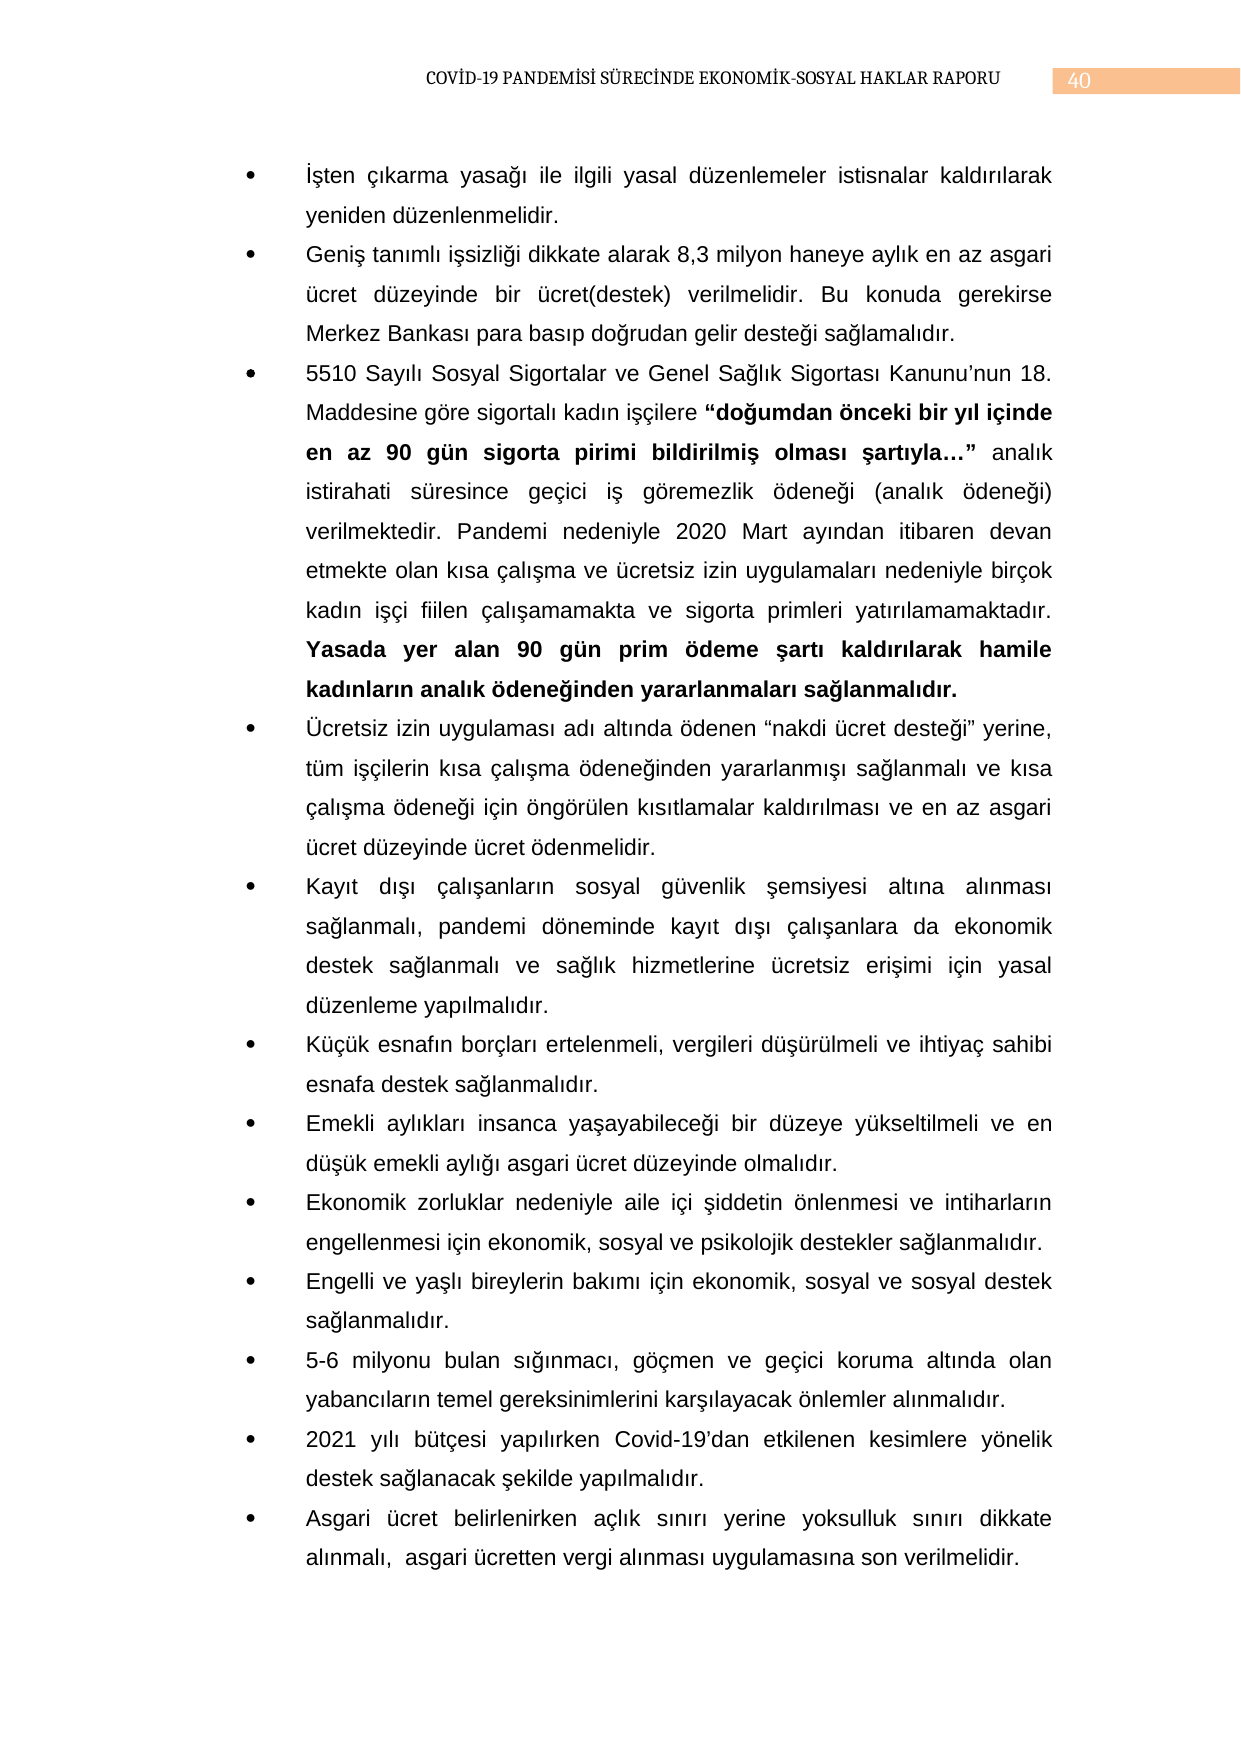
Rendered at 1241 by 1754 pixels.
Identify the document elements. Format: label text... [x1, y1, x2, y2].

list Ekonomik zorluklar nedeniyle aile içi şiddetin önlenmesi ve intiharların engellenmesi için ekonomik, sosyal ve psikolojik destekler sağlanmalıdır. [247, 1189, 1053, 1255]
list Ücretsiz izin uygulaması adı altında ödenen “nakdi ücret desteği” yerine, tüm işçilerin kısa çalışma ödeneğinden yararlanmışı sağlanmalı ve kısa çalışma ödeneği için öngörülen kısıtlamalar kaldırılması ve en az asgari ücret düzeyinde ücret ödenmelidir. [247, 715, 1053, 860]
list 2021 yılı bütçesi yapılırken Covid-19’dan etkilenen kesimlere yönelik destek sağlanacak şekilde yapılmalıdır. [247, 1426, 1053, 1492]
list Küçük esnafın borçları ertelenmeli, vergileri düşürülmeli ve ihtiyaç sahibi esnafa destek sağlanmalıdır. [247, 1031, 1053, 1097]
list Asgari ücret belirlenirken açlık sınırı yerine yoksulluk sınırı dikkate alınmalı, asgari ücretten vergi alınması uygulamasına son verilmelidir. [247, 1505, 1053, 1571]
list Geniş tanımlı işsizliği dikkate alarak 8,3 milyon haneye aylık en az asgari ücret düzeyinde bir ücret(destek) verilmelidir. Bu konuda gerekirse Merkez Bankası para basıp doğrudan gelir desteği sağlamalıdır. [247, 241, 1053, 347]
list 5-6 milyonu bulan sığınmacı, göçmen ve geçici koruma altında olan yabancıların temel gereksinimlerini karşılayacak önlemler alınmalıdır. [247, 1347, 1053, 1413]
list Emekli aylıkları insanca yaşayabileceği bir düzeye yükseltilmeli ve en düşük emekli aylığı asgari ücret düzeyinde olmalıdır. [247, 1110, 1053, 1176]
list Kayıt dışı çalışanların sosyal güvenlik şemsiyesi altına alınması sağlanmalı, pandemi döneminde kayıt dışı çalışanlara da ekonomik destek sağlanmalı ve sağlık hizmetlerine ücretsiz erişimi için yasal düzenleme yapılmalıdır. [247, 873, 1053, 1018]
list 5510 Sayılı Sosyal Sigortalar ve Genel Sağlık Sigortası Kanunu’nun 18. Maddesine göre sigortalı kadın işçilere “doğumdan önceki bir yıl içinde en az 90 gün sigorta pirimi bildirilmiş olması şartıyla…” analık istirahati süresince geçici iş göremezlik ödeneği (analık ödeneği) verilmektedir. Pandemi nedeniyle 2020 Mart ayından itibaren devan etmekte olan kısa çalışma ve ücretsiz izin uygulamaları nedeniyle birçok kadın işçi fiilen çalışamamakta ve sigorta primleri yatırılamamaktadır. Yasada yer alan 90 gün prim ödeme şartı kaldırılarak hamile kadınların analık ödeneğinden yararlanmaları sağlanmalıdır. [247, 360, 1053, 702]
list İşten çıkarma yasağı ile ilgili yasal düzenlemeler istisnalar kaldırılarak yeniden düzenlenmelidir. [247, 162, 1053, 228]
list Engelli ve yaşlı bireylerin bakımı için ekonomik, sosyal ve sosyal destek sağlanmalıdır. [247, 1268, 1053, 1334]
